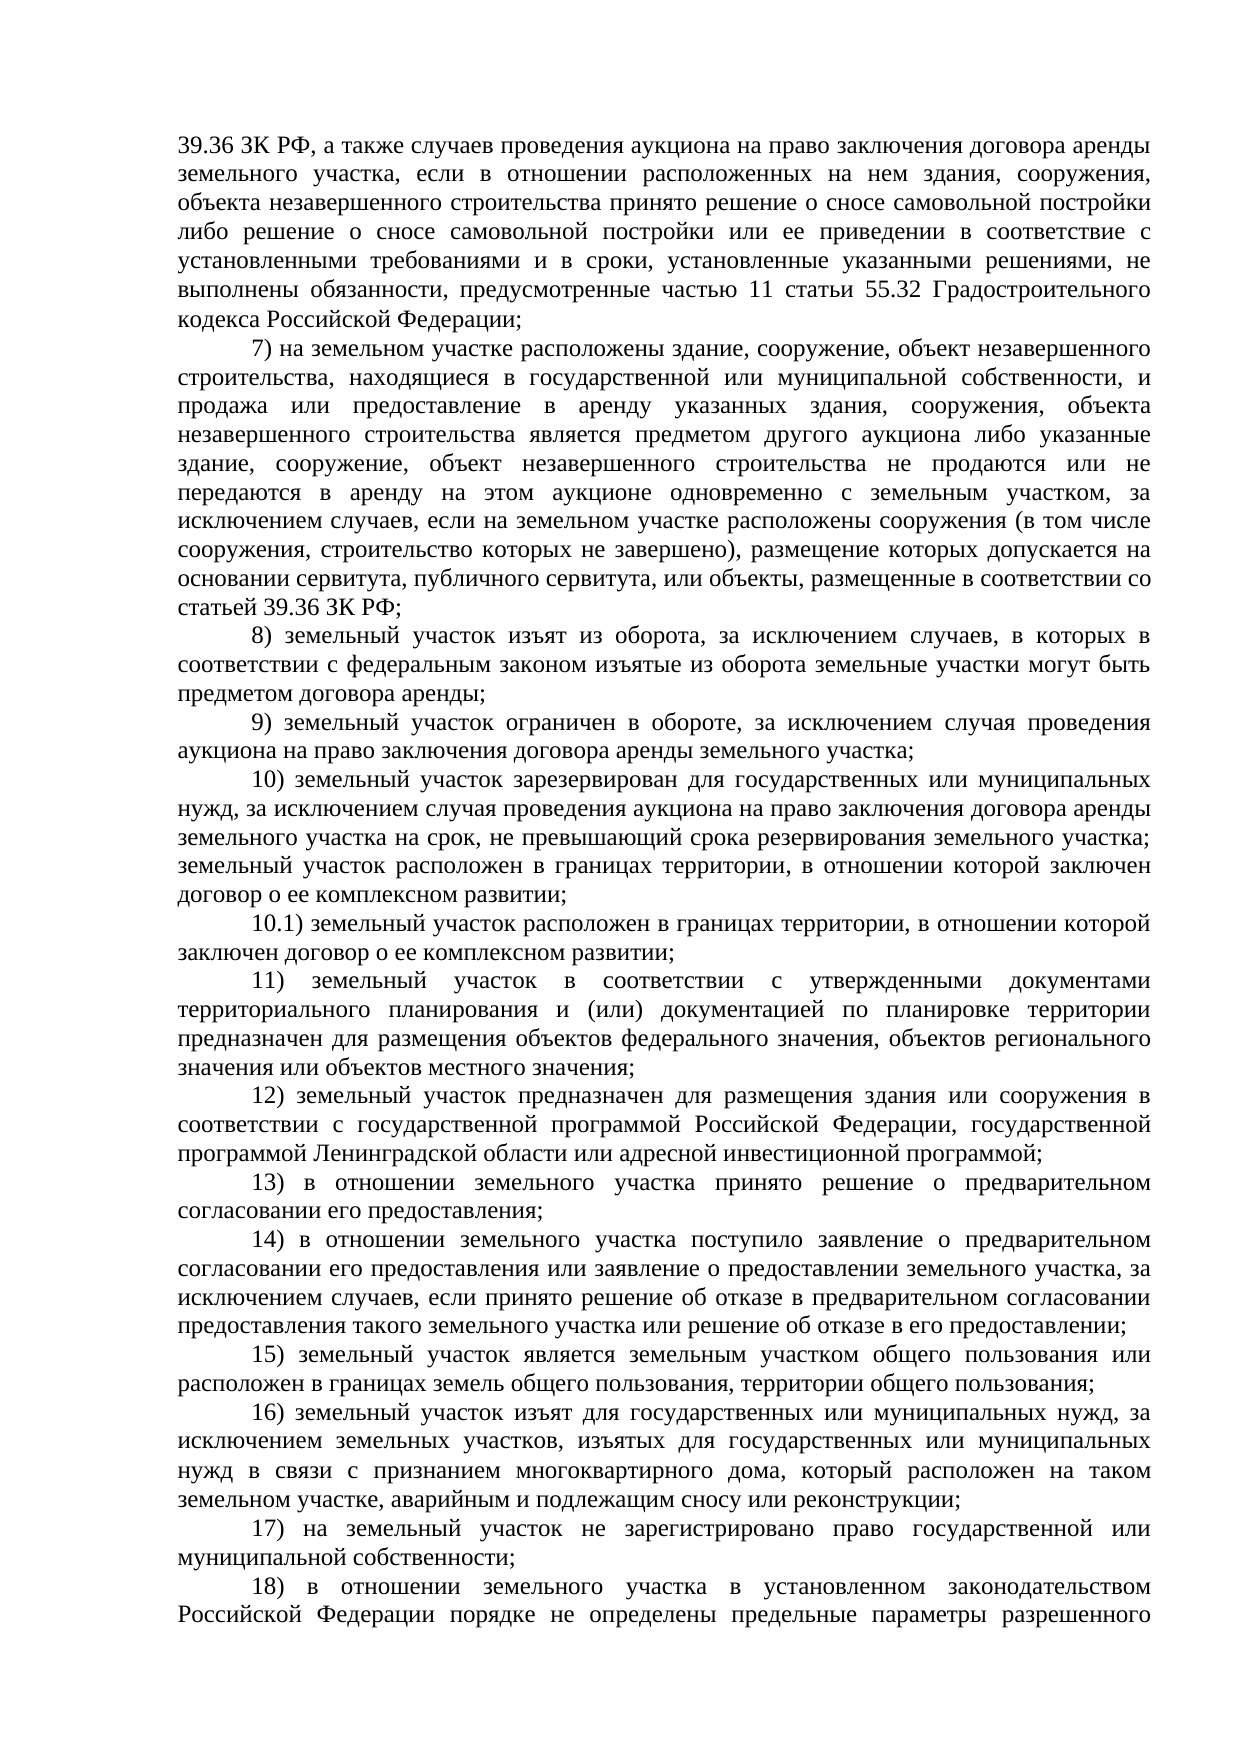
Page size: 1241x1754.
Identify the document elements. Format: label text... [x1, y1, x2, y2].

text 10.1) земельный участок расположен в границах территории, в отношении которой заключен договор о ее комплексном развитии; [177, 908, 1152, 965]
text 17) на земельный участок не зарегистрировано право государственной или муниципальной собственности; [177, 1513, 1152, 1571]
text 11) земельный участок в соответствии с утвержденными документами территориального планирования и (или) документацией по планировке территории предназначен для размещения объектов федерального значения, объектов регионального значения или объектов местного значения; [177, 965, 1152, 1080]
text 15) земельный участок является земельным участком общего пользования или расположен в границах земель общего пользования, территории общего пользования; [177, 1339, 1152, 1397]
text 9) земельный участок ограничен в обороте, за исключением случая проведения аукциона на право заключения договора аренды земельного участка; [177, 707, 1152, 764]
text 12) земельный участок предназначен для размещения здания или сооружения в соответствии с государственной программой Российской Федерации, государственной программой Ленинградской области или адресной инвестиционной программой; [177, 1080, 1152, 1167]
text 7) на земельном участке расположены здание, сооружение, объект незавершенного строительства, находящиеся в государственной или муниципальной собственности, и продажа или предоставление в аренду указанных здания, сооружения, объекта незавершенного строительства является предметом другого аукциона либо указанные здание, сооружение, объект незавершенного строительства не продаются или не передаются в аренду на этом аукционе одновременно с земельным участком, за исключением случаев, если на земельном участке расположены сооружения (в том числе сооружения, строительство которых не завершено), размещение которых допускается на основании сервитута, публичного сервитута, или объекты, размещенные в соответствии со статьей 39.36 ЗК РФ; [177, 333, 1152, 620]
text 8) земельный участок изъят из оборота, за исключением случаев, в которых в соответствии с федеральным законом изъятые из оборота земельные участки могут быть предметом договора аренды; [177, 620, 1152, 707]
text 10) земельный участок зарезервирован для государственных или муниципальных нужд, за исключением случая проведения аукциона на право заключения договора аренды земельного участка на срок, не превышающий срока резервирования земельного участка; земельный участок расположен в границах территории, в отношении которой заключен договор о ее комплексном развитии; [177, 764, 1152, 908]
text 16) земельный участок изъят для государственных или муниципальных нужд, за исключением земельных участков, изъятых для государственных или муниципальных нужд в связи с признанием многоквартирного дома, который расположен на таком земельном участке, аварийным и подлежащим сносу или реконструкции; [177, 1397, 1152, 1513]
text 14) в отношении земельного участка поступило заявление о предварительном согласовании его предоставления или заявление о предоставлении земельного участка, за исключением случаев, если принято решение об отказе в предварительном согласовании предоставления такого земельного участка или решение об отказе в его предоставлении; [177, 1224, 1152, 1339]
text 13) в отношении земельного участка принято решение о предварительном согласовании его предоставления; [177, 1167, 1152, 1224]
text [177, 1571, 1152, 1628]
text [177, 130, 1152, 333]
